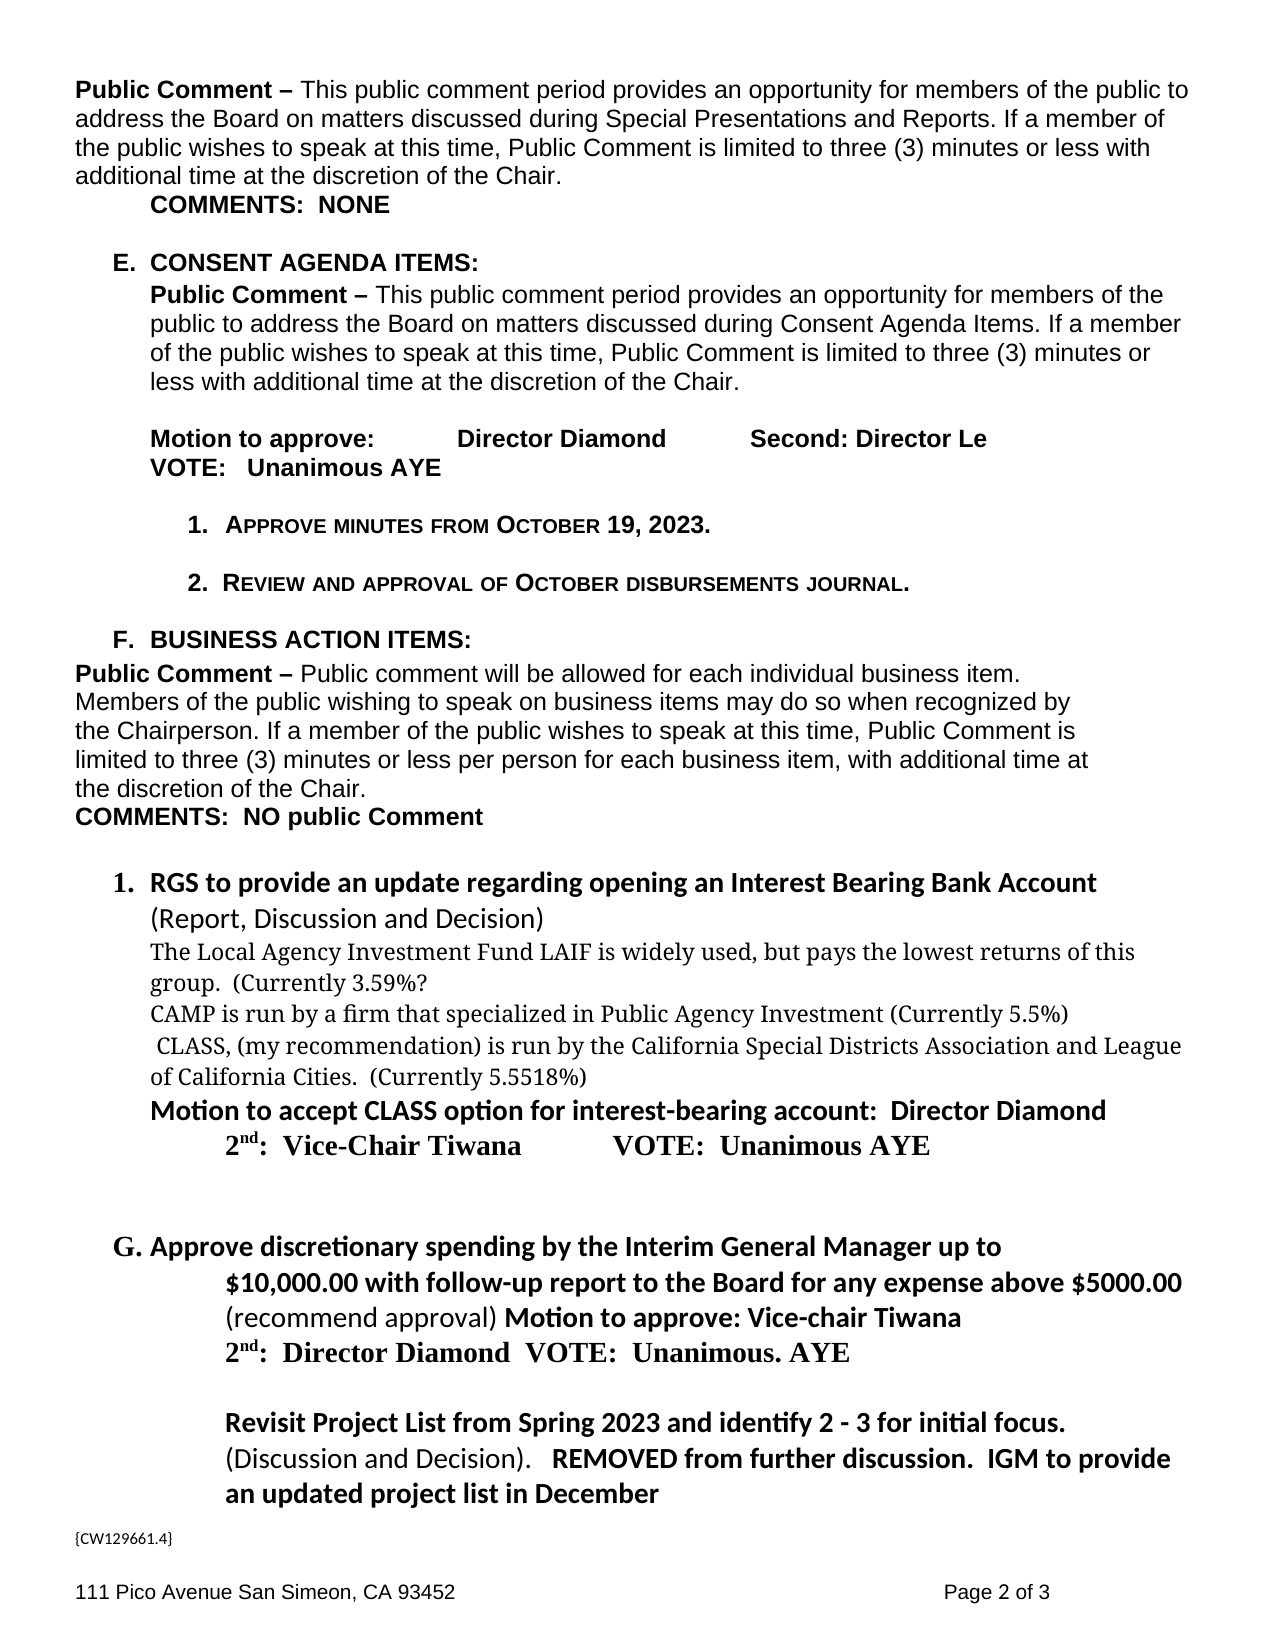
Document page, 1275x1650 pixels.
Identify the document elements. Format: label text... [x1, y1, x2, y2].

list 2nd: Director Diamond VOTE: Unanimous. AYE [225, 1335, 1200, 1369]
list RGS to provide an update regarding opening an Interest Bearing Bank Account (Report, Discussion and Decision) [112, 864, 1200, 936]
list (recommend approval) Motion to approve: Vice-chair Tiwana [225, 1299, 1200, 1335]
list The Local Agency Investment Fund LAIF is widely used, but pays the lowest returns of this group. (Currently 3.59%? [150, 936, 1200, 998]
list COMMENTS: NO public Comment [75, 802, 1106, 831]
list Public Comment – This public comment period provides an opportunity for members of the public to address the Board on matters discussed during Consent Agenda Items. If a member of the public wishes to speak at this time, Public Comment is limited to three (3) minutes or less with additional time at the discretion of the Chair. [150, 281, 1200, 396]
list BUSINESS ACTION ITEMS: [112, 626, 1200, 654]
list Approve discretionary spending by the Interim General Manager up to [112, 1228, 1200, 1264]
list Revisit Project List from Spring 2023 and identify 2 - 3 for initial focus. [225, 1404, 1200, 1440]
list Public Comment – Public comment will be allowed for each individual business item. Members of the public wishing to speak on business items may do so when recognized by the Chairperson. If a member of the public wishes to speak at this time, Public Comment is limited to three (3) minutes or less per person for each business item, with additional time at the discretion of the Chair. [75, 658, 1106, 802]
list Approve minutes from October 19, 2023. [187, 511, 1200, 539]
list 2nd: Vice-Chair Tiwana VOTE: Unanimous AYE [225, 1128, 1200, 1161]
text Public Comment – This public comment period provides an opportunity for members of the public to address the Board on matters discussed during Special Presentations and Reports. If a member of the public wishes to speak at this time, Public Comment is limited to three (3) minutes or less with additional time at the discretion of the Chair. [75, 75, 1200, 190]
list Motion to approve: Director Diamond Second: Director Le [150, 424, 1200, 453]
list (Discussion and Decision). REMOVED from further discussion. IGM to provide an updated project list in December [225, 1440, 1200, 1511]
list 2. Review and approval of October disbursements journal. [187, 568, 1200, 597]
list Motion to accept CLASS option for interest-bearing account: Director Diamond [150, 1092, 1200, 1128]
list VOTE: Unanimous AYE [150, 453, 1200, 482]
text COMMENTS: NONE [75, 190, 1200, 219]
list $10,000.00 with follow-up report to the Board for any expense above $5000.00 [225, 1264, 1200, 1299]
list CAMP is run by a firm that specialized in Public Agency Investment (Currently 5.5%) [150, 998, 1200, 1029]
text CLASS, (my recommendation) is run by the California Special Districts Association and League of California Cities. (Currently 5.5518%) [150, 1029, 1200, 1092]
list CONSENT AGENDA ITEMS: [112, 247, 1200, 276]
